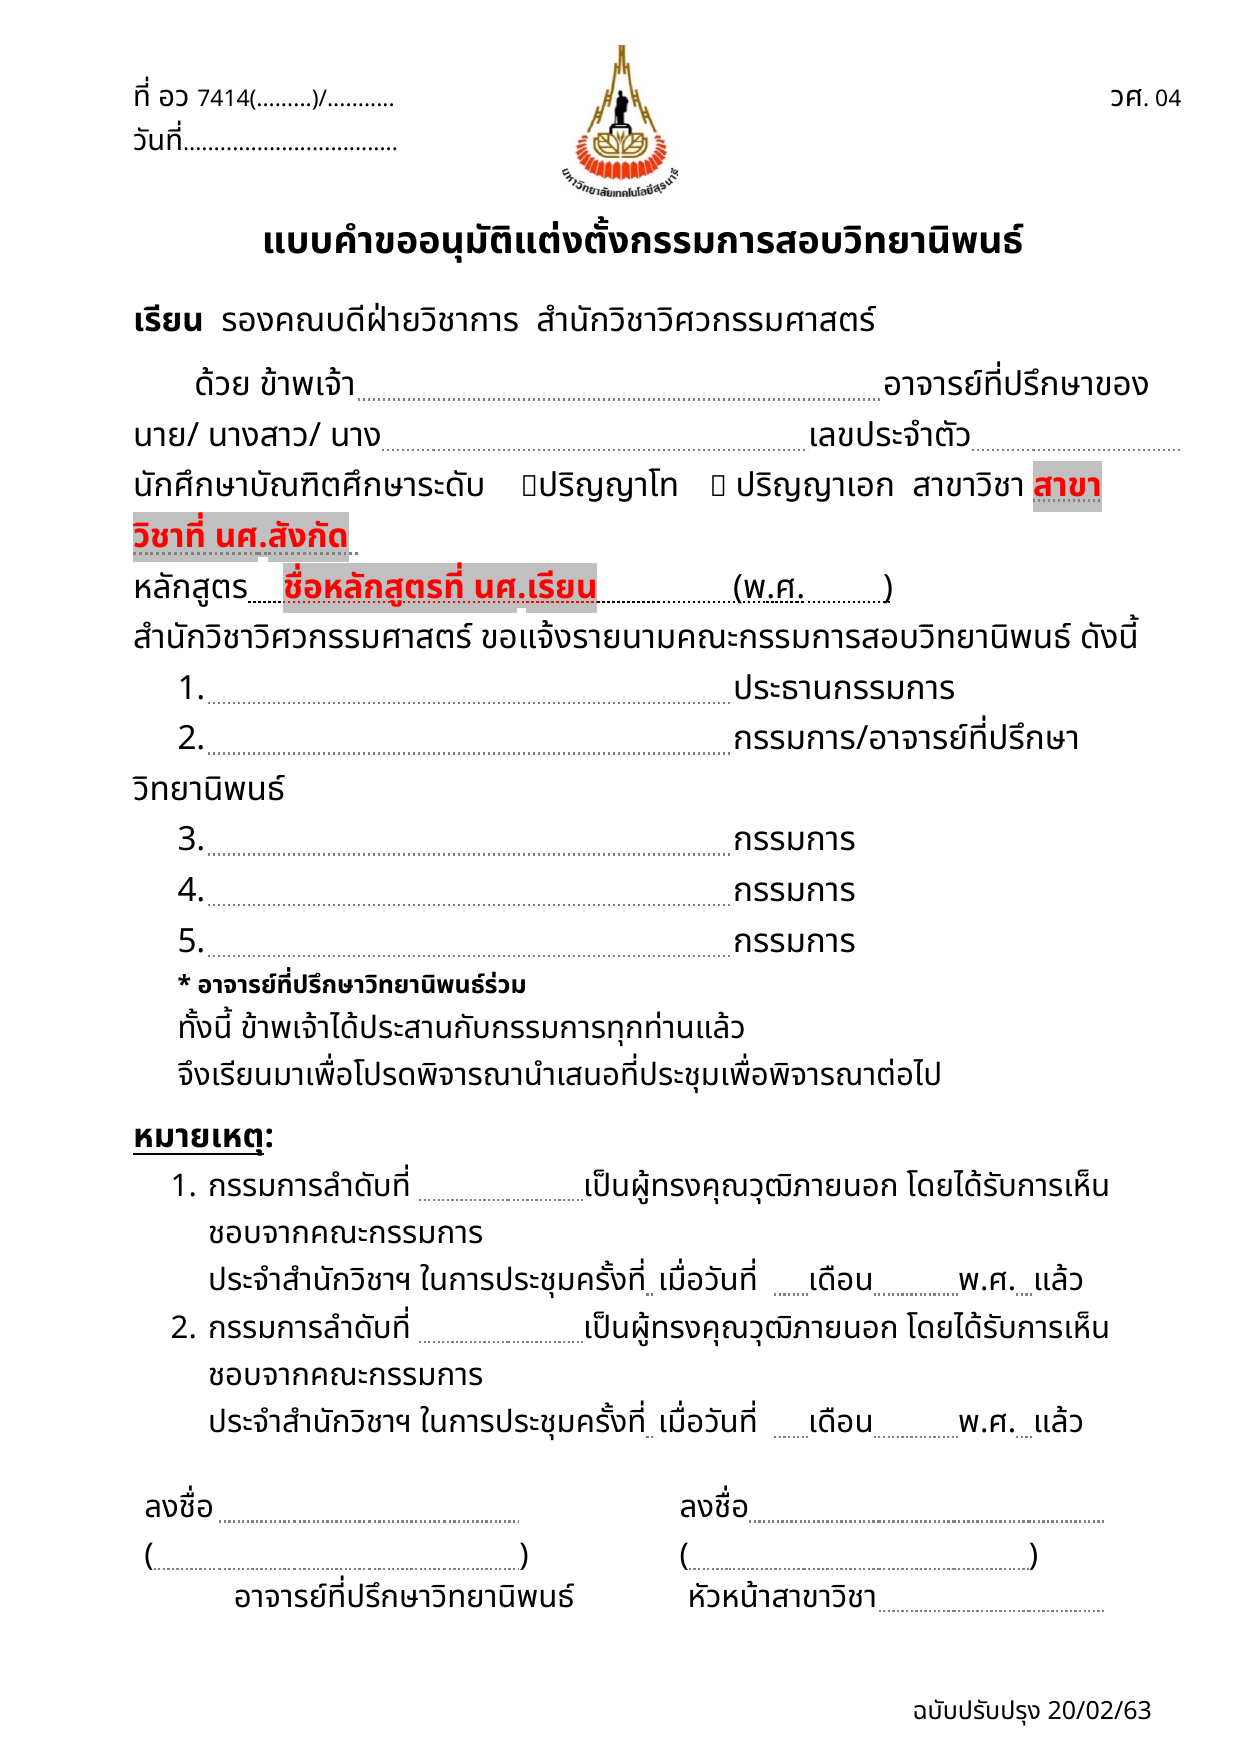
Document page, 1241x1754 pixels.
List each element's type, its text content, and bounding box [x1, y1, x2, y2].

text เรียน รองคณบดีฝ่ายวิชาการ สำนักวิชาวิศวกรรมศาสตร์ [133, 296, 1181, 346]
list กรรมการ [133, 916, 1152, 967]
list กรรมการ/อาจารย์ที่ปรึกษาวิทยานิพนธ์ [133, 714, 1152, 815]
list กรรมการลำดับที่ เป็นผู้ทรงคุณวุฒิภายนอก โดยได้รับการเห็นชอบจากคณะกรรมการ [170, 1305, 1152, 1399]
list กรรมการลำดับที่ เป็นผู้ทรงคุณวุฒิภายนอก โดยได้รับการเห็นชอบจากคณะกรรมการ [170, 1163, 1152, 1257]
list กรรมการ [133, 866, 1152, 916]
picture [562, 45, 679, 197]
table_header ลงชื่อ ( ) อาจารย์ที่ปรึกษาวิทยานิพนธ์ [133, 1447, 642, 1621]
text * อาจารย์ที่ปรึกษาวิทยานิพนธ์ร่วม [133, 967, 1152, 1005]
text นักศึกษาบัณฑิตศึกษาระดับ ปริญญาโท ปริญญาเอก สาขาวิชา สาขาวิชาที่ นศ.สังกัด [133, 461, 1152, 562]
text ทั้งนี้ ข้าพเจ้าได้ประสานกับกรรมการทุกท่านแล้ว [133, 1005, 1152, 1052]
list ประจำสำนักวิชาฯ ในการประชุมครั้งที่ เมื่อวันที่ เดือน พ.ศ. แล้ว [208, 1257, 1152, 1305]
list ประจำสำนักวิชาฯ ในการประชุมครั้งที่ เมื่อวันที่ เดือน พ.ศ. แล้ว [208, 1399, 1152, 1447]
text จึงเรียนมาเพื่อโปรดพิจารณานำเสนอที่ประชุมเพื่อพิจารณาต่อไป [133, 1052, 1152, 1099]
text ด้วย ข้าพเจ้า อาจารย์ที่ปรึกษาของ [133, 360, 1152, 411]
table_header ลงชื่อ ( ) หัวหน้าสาขาวิชา [642, 1447, 1152, 1621]
text หมายเหตุ: [133, 1112, 1152, 1163]
text สำนักวิชาวิศวกรรมศาสตร์ ขอแจ้งรายนามคณะกรรมการสอบวิทยานิพนธ์ ดังนี้ [133, 613, 1152, 663]
text นาย/ นางสาว/ นาง เลขประจำตัว [133, 411, 1152, 461]
text แบบคำขออนุมัติแต่งตั้งกรรมการสอบวิทยานิพนธ์ [133, 214, 1152, 271]
list กรรมการ [133, 815, 1196, 866]
text หลักสูตร ชื่อหลักสูตรที่ นศ.เรียน (พ.ศ. ) [133, 562, 457, 613]
text หลักสูตร ชื่อหลักสูตรที่ นศ.เรียน (พ.ศ. ) [461, 562, 1152, 613]
list ประธานกรรมการ [133, 663, 1152, 714]
